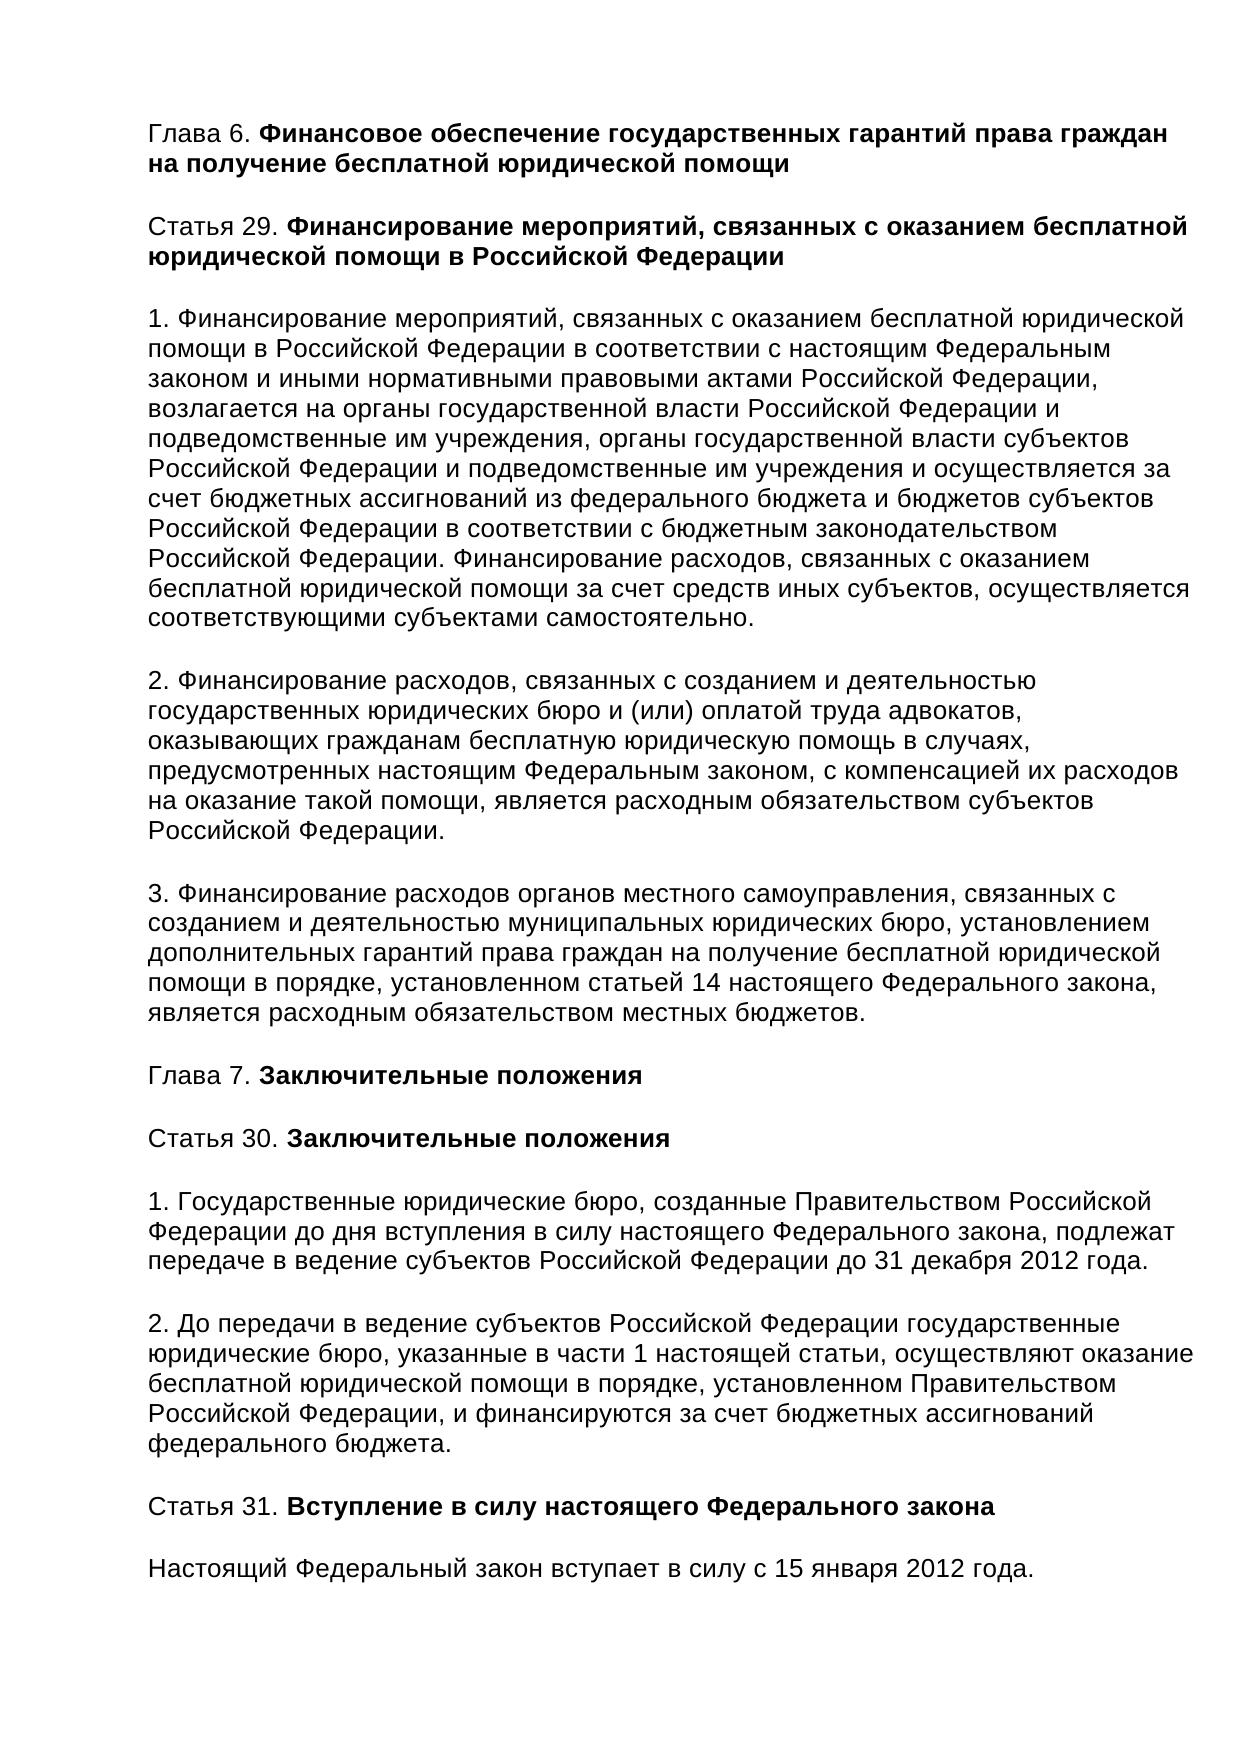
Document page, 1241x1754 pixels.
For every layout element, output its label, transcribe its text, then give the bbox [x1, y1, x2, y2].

text Статья 29. Финансирование мероприятий, связанных с оказанием бесплатной юридической помощи в Российской Федерации [148, 211, 1196, 271]
text 2. Финансирование расходов, связанных с созданием и деятельностью государственных юридических бюро и (или) оплатой труда адвокатов, оказывающих гражданам бесплатную юридическую помощь в случаях, предусмотренных настоящим Федеральным законом, с компенсацией их расходов на оказание такой помощи, является расходным обязательством субъектов Российской Федерации. [148, 665, 1196, 845]
text 3. Финансирование расходов органов местного самоуправления, связанных с созданием и деятельностью муниципальных юридических бюро, установлением дополнительных гарантий права граждан на получение бесплатной юридической помощи в порядке, установленном статьей 14 настоящего Федерального закона, является расходным обязательством местных бюджетов. [148, 878, 1196, 1027]
text 1. Государственные юридические бюро, созданные Правительством Российской Федерации до дня вступления в силу настоящего Федерального закона, подлежат передаче в ведение субъектов Российской Федерации до 31 декабря 2012 года. [148, 1186, 1196, 1275]
text Статья 31. Вступление в силу настоящего Федерального закона [148, 1491, 1196, 1521]
text Статья 30. Заключительные положения [148, 1123, 1196, 1153]
text Глава 6. Финансовое обеспечение государственных гарантий права граждан на получение бесплатной юридической помощи [148, 118, 1196, 178]
text 2. До передачи в ведение субъектов Российской Федерации государственные юридические бюро, указанные в части 1 настоящей статьи, осуществляют оказание бесплатной юридической помощи в порядке, установленном Правительством Российской Федерации, и финансируются за счет бюджетных ассигнований федерального бюджета. [148, 1308, 1196, 1458]
text 1. Финансирование мероприятий, связанных с оказанием бесплатной юридической помощи в Российской Федерации в соответствии с настоящим Федеральным законом и иными нормативными правовыми актами Российской Федерации, возлагается на органы государственной власти Российской Федерации и подведомственные им учреждения, органы государственной власти субъектов Российской Федерации и подведомственные им учреждения и осуществляется за счет бюджетных ассигнований из федерального бюджета и бюджетов субъектов Российской Федерации в соответствии с бюджетным законодательством Российской Федерации. Финансирование расходов, связанных с оказанием бесплатной юридической помощи за счет средств иных субъектов, осуществляется соответствующими субъектами самостоятельно. [148, 303, 1196, 632]
text Настоящий Федеральный закон вступает в силу с 15 января 2012 года. [148, 1553, 1196, 1583]
text Глава 7. Заключительные положения [148, 1060, 1196, 1090]
